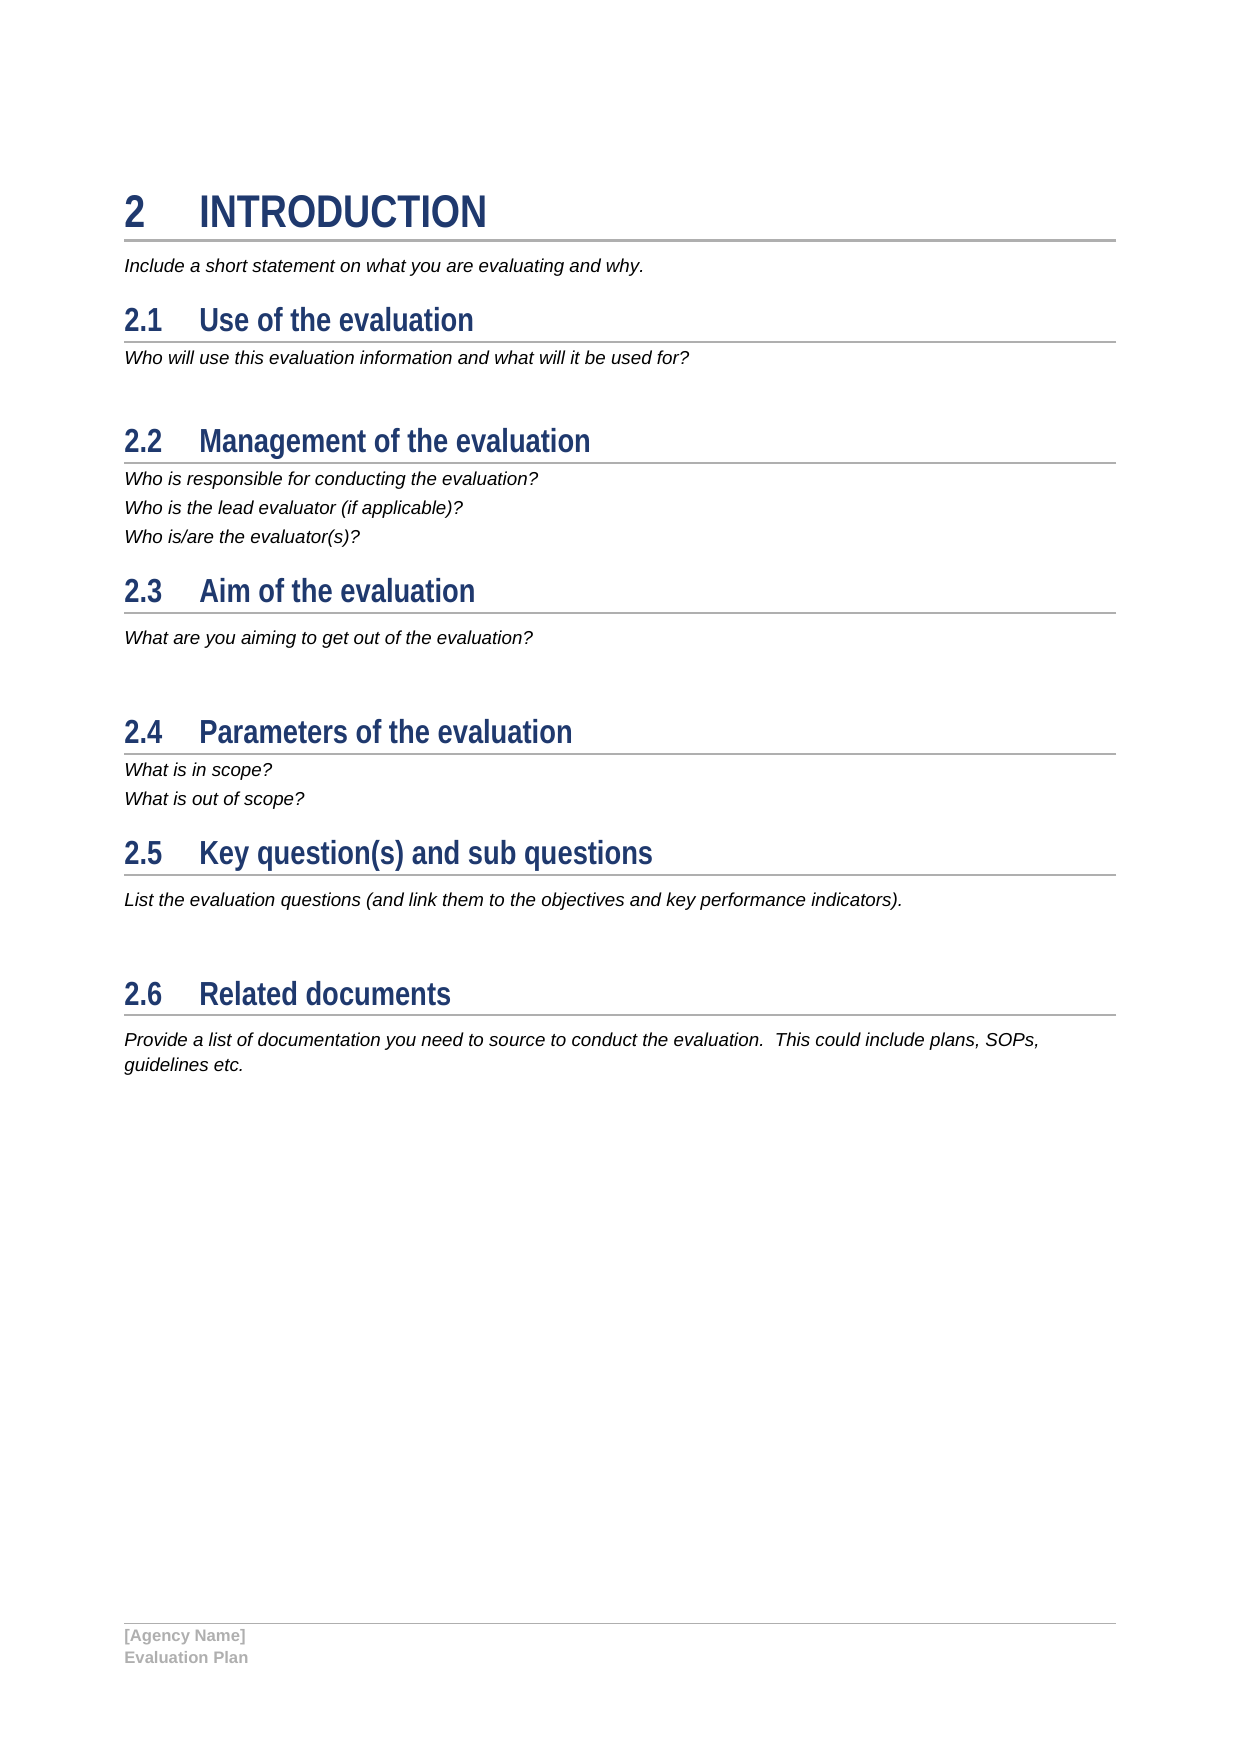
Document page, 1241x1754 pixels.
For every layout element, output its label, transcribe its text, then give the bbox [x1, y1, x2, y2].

subtitle Key question(s) and sub questions [124, 833, 1116, 874]
text Provide a list of documentation you need to source to conduct the evaluation. This could include plans, SOPs, guidelines etc. [124, 1029, 1116, 1075]
subtitle Aim of the evaluation [124, 572, 1116, 612]
text List the evaluation questions (and link them to the objectives and key performance indicators). [124, 888, 1116, 910]
subtitle Management of the evaluation [124, 422, 1116, 462]
text What is out of scope? [124, 788, 1116, 809]
text What is in scope? [124, 759, 1116, 780]
text What are you aiming to get out of the evaluation? [124, 627, 1116, 648]
text Who is the lead evaluator (if applicable)? [124, 497, 1116, 519]
subtitle Use of the evaluation [124, 301, 1116, 341]
subtitle Related documents [124, 974, 1116, 1014]
text Who is responsible for conducting the evaluation? [124, 468, 1116, 490]
text Who is/are the evaluator(s)? [124, 526, 1116, 548]
subtitle Introduction [124, 184, 1116, 239]
subtitle Parameters of the evaluation [124, 712, 1116, 753]
text Who will use this evaluation information and what will it be used for? [124, 347, 1116, 369]
text Include a short statement on what you are evaluating and why. [124, 255, 1116, 276]
